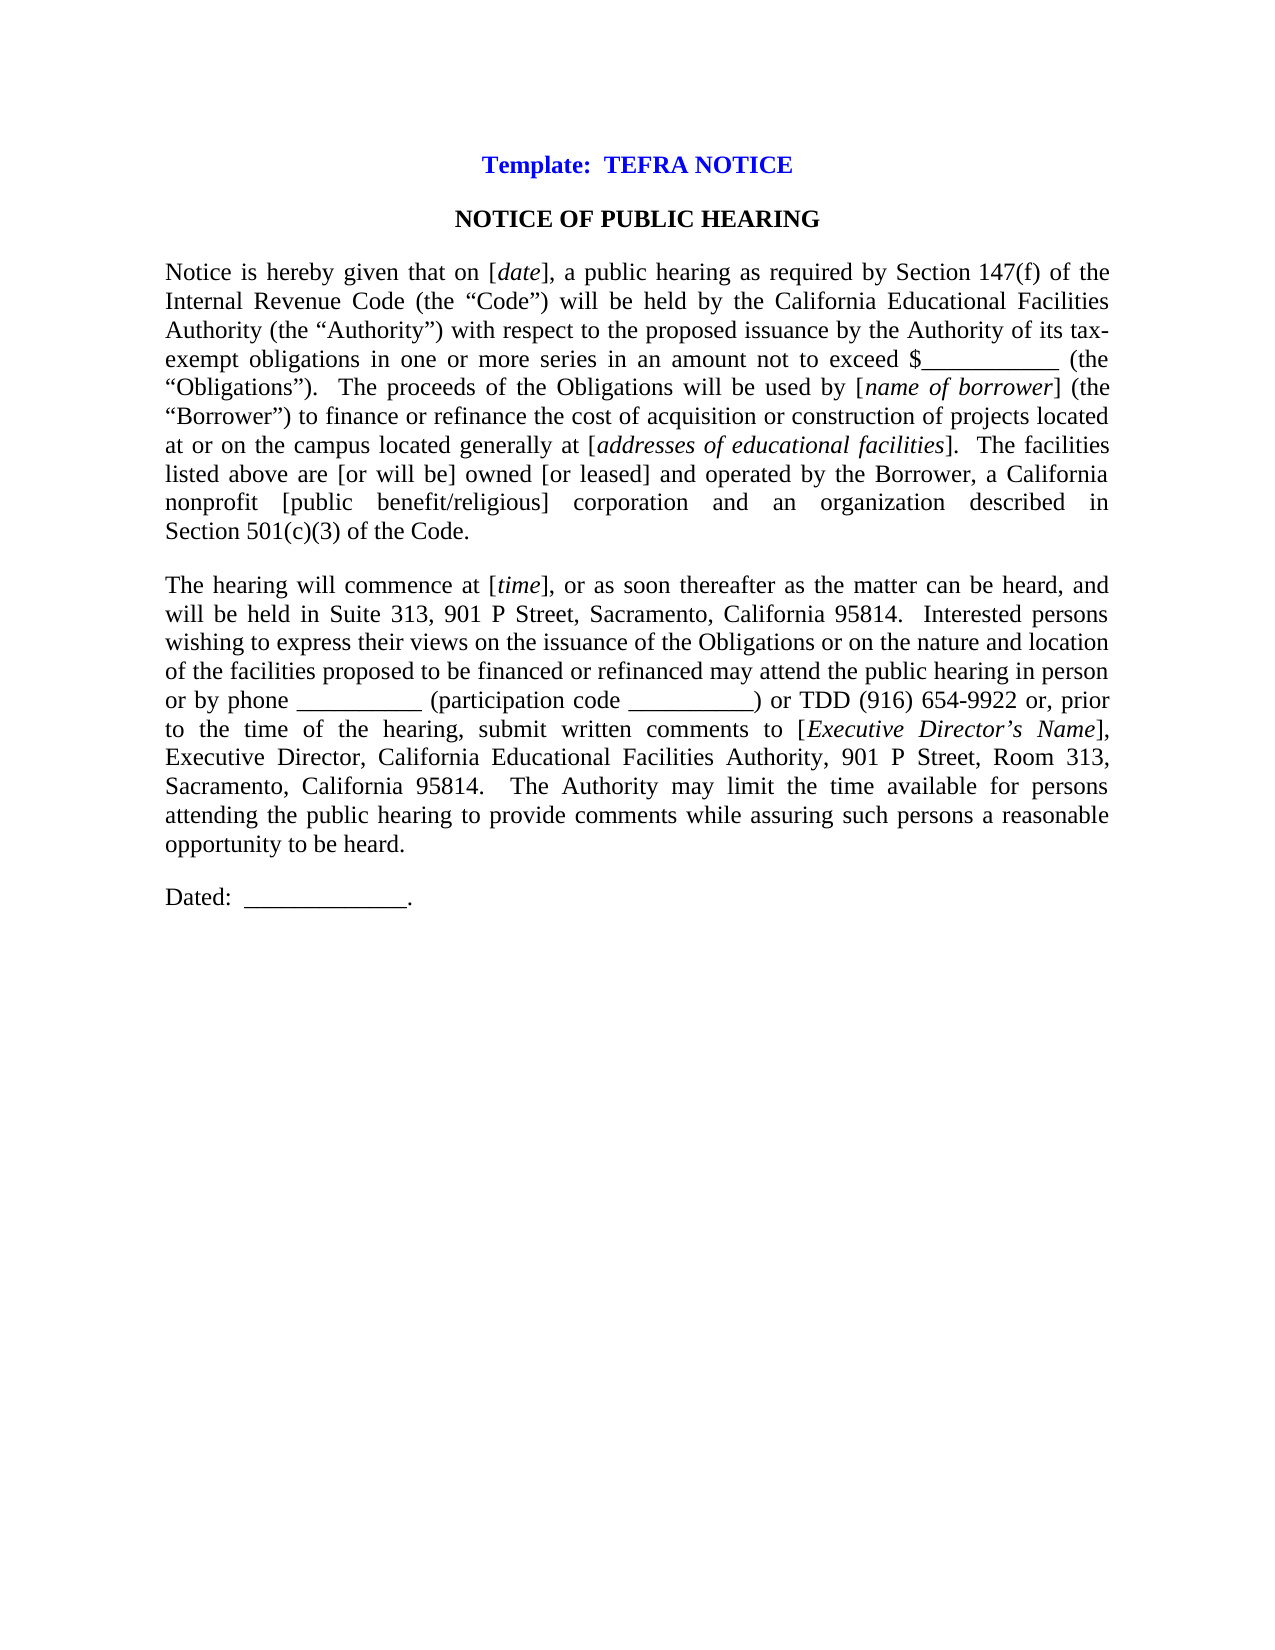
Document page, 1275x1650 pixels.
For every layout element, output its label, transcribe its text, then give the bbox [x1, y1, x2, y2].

text NOTICE OF PUBLIC HEARING [165, 204, 1110, 232]
text Notice is hereby given that on [date], a public hearing as required by Section 147(f) of the Internal Revenue Code (the “Code”) will be held by the California Educational Facilities Authority (the “Authority”) with respect to the proposed issuance by the Authority of its tax-exempt obligations in one or more series in an amount not to exceed $___________ (the “Obligations”). The proceeds of the Obligations will be used by [name of borrower] (the “Borrower”) to finance or refinance the cost of acquisition or construction of projects located at or on the campus located generally at [addresses of educational facilities]. The facilities listed above are [or will be] owned [or leased] and operated by the Borrower, a California nonprofit [public benefit/religious] corporation and an organization described in Section 501(c)(3) of the Code. [165, 257, 1110, 545]
text Dated: _____________. [165, 882, 1110, 911]
text Template: TEFRA NOTICE [165, 150, 1110, 179]
text The hearing will commence at [time], or as soon thereafter as the matter can be heard, and will be held in Suite 313, 901 P Street, Sacramento, California 95814. Interested persons wishing to express their views on the issuance of the Obligations or on the nature and location of the facilities proposed to be financed or refinanced may attend the public hearing in person or by phone __________ (participation code __________) or TDD (916) 654-9922 or, prior to the time of the hearing, submit written comments to [Executive Director’s Name], Executive Director, California Educational Facilities Authority, 901 P Street, Room 313, Sacramento, California 95814. The Authority may limit the time available for persons attending the public hearing to provide comments while assuring such persons a reasonable opportunity to be heard. [165, 570, 1110, 857]
